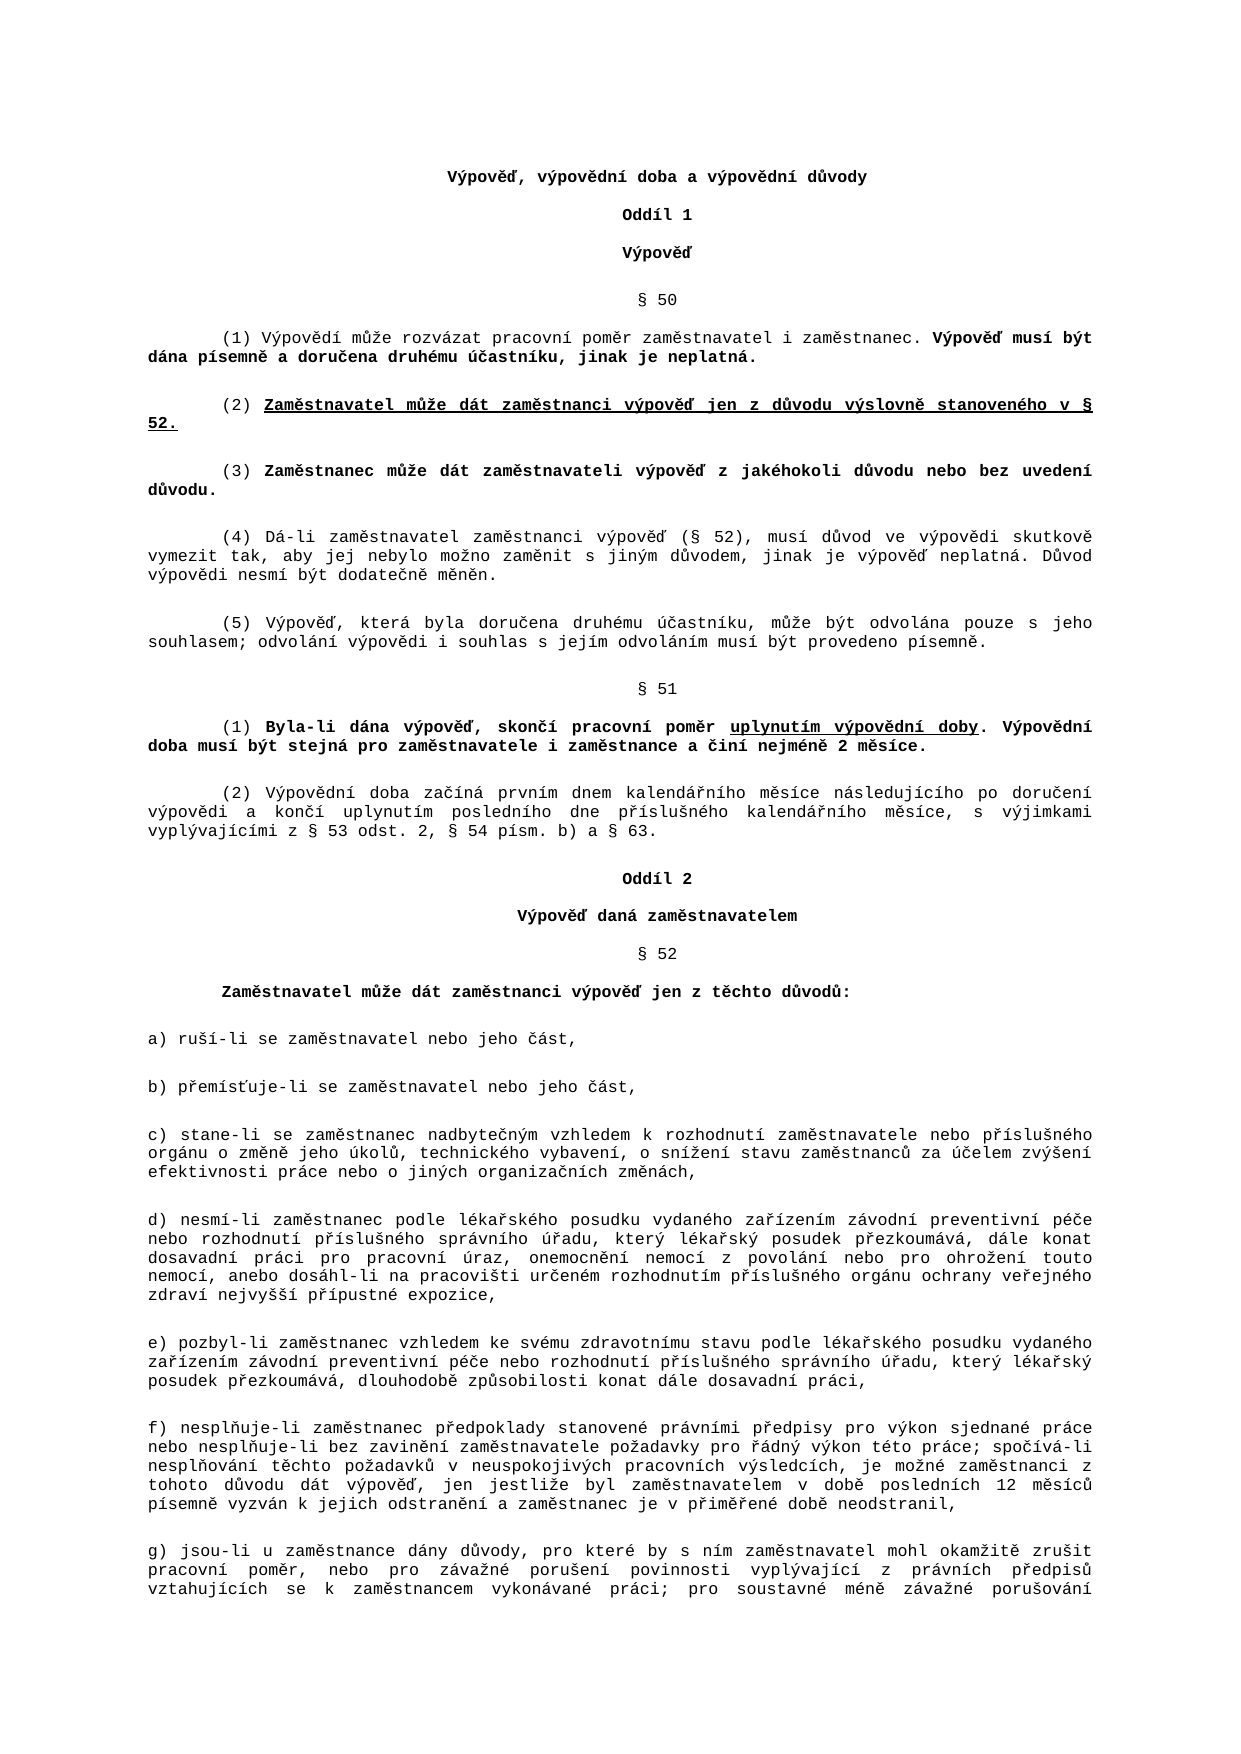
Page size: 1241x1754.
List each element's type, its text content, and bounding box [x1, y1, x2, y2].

text § 50 [148, 292, 1093, 311]
text Výpověď [148, 244, 1093, 263]
text Oddíl 2 [148, 870, 1093, 889]
text (1) Byla-li dána výpověď, skončí pracovní poměr uplynutím výpovědní doby. Výpovědní doba musí být stejná pro zaměstnavatele i zaměstnance a činí nejméně 2 měsíce. [148, 718, 1093, 756]
text Výpověď daná zaměstnavatelem [148, 908, 1093, 927]
text Výpověď, výpovědní doba a výpovědní důvody [148, 169, 1093, 188]
text (2) Zaměstnavatel může dát zaměstnanci výpověď jen z důvodu výslovně stanoveného v § 52. [148, 396, 1093, 434]
text (5) Výpověď, která byla doručena druhému účastníku, může být odvolána pouze s jeho souhlasem; odvolání výpovědi i souhlas s jejím odvoláním musí být provedeno písemně. [148, 614, 1093, 652]
text (4) Dá-li zaměstnavatel zaměstnanci výpověď (§ 52), musí důvod ve výpovědi skutkově vymezit tak, aby jej nebylo možno zaměnit s jiným důvodem, jinak je výpověď neplatná. Důvod výpovědi nesmí být dodatečně měněn. [148, 529, 1093, 586]
text § 52 [148, 946, 1093, 964]
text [148, 1543, 1093, 1599]
text a) ruší-li se zaměstnavatel nebo jeho část, [148, 1031, 1093, 1050]
text (3) Zaměstnanec může dát zaměstnavateli výpověď z jakéhokoli důvodu nebo bez uvedení důvodu. [148, 462, 1093, 500]
text c) stane-li se zaměstnanec nadbytečným vzhledem k rozhodnutí zaměstnavatele nebo příslušného orgánu o změně jeho úkolů, technického vybavení, o snížení stavu zaměstnanců za účelem zvýšení efektivnosti práce nebo o jiných organizačních změnách, [148, 1126, 1093, 1183]
text (1) Výpovědí může rozvázat pracovní poměr zaměstnavatel i zaměstnanec. Výpověď musí být dána písemně a doručena druhému účastníku, jinak je neplatná. [148, 329, 1093, 367]
text Oddíl 1 [148, 207, 1093, 225]
text e) pozbyl-li zaměstnanec vzhledem ke svému zdravotnímu stavu podle lékařského posudku vydaného zařízením závodní preventivní péče nebo rozhodnutí příslušného správního úřadu, který lékařský posudek přezkoumává, dlouhodobě způsobilosti konat dále dosavadní práci, [148, 1334, 1093, 1391]
text b) přemísťuje-li se zaměstnavatel nebo jeho část, [148, 1078, 1093, 1097]
text (2) Výpovědní doba začíná prvním dnem kalendářního měsíce následujícího po doručení výpovědi a končí uplynutím posledního dne příslušného kalendářního měsíce, s výjimkami vyplývajícími z § 53 odst. 2, § 54 písm. b) a § 63. [148, 785, 1093, 841]
text d) nesmí-li zaměstnanec podle lékařského posudku vydaného zařízením závodní preventivní péče nebo rozhodnutí příslušného správního úřadu, který lékařský posudek přezkoumává, dále konat dosavadní práci pro pracovní úraz, onemocnění nemocí z povolání nebo pro ohrožení touto nemocí, anebo dosáhl-li na pracovišti určeném rozhodnutím příslušného orgánu ochrany veřejného zdraví nejvyšší přípustné expozice, [148, 1211, 1093, 1306]
text f) nesplňuje-li zaměstnanec předpoklady stanovené právními předpisy pro výkon sjednané práce nebo nesplňuje-li bez zavinění zaměstnavatele požadavky pro řádný výkon této práce; spočívá-li nesplňování těchto požadavků v neuspokojivých pracovních výsledcích, je možné zaměstnanci z tohoto důvodu dát výpověď, jen jestliže byl zaměstnavatelem v době posledních 12 měsíců písemně vyzván k jejich odstranění a zaměstnanec je v přiměřené době neodstranil, [148, 1420, 1093, 1514]
text § 51 [148, 681, 1093, 699]
text Zaměstnavatel může dát zaměstnanci výpověď jen z těchto důvodů: [148, 983, 1093, 1002]
